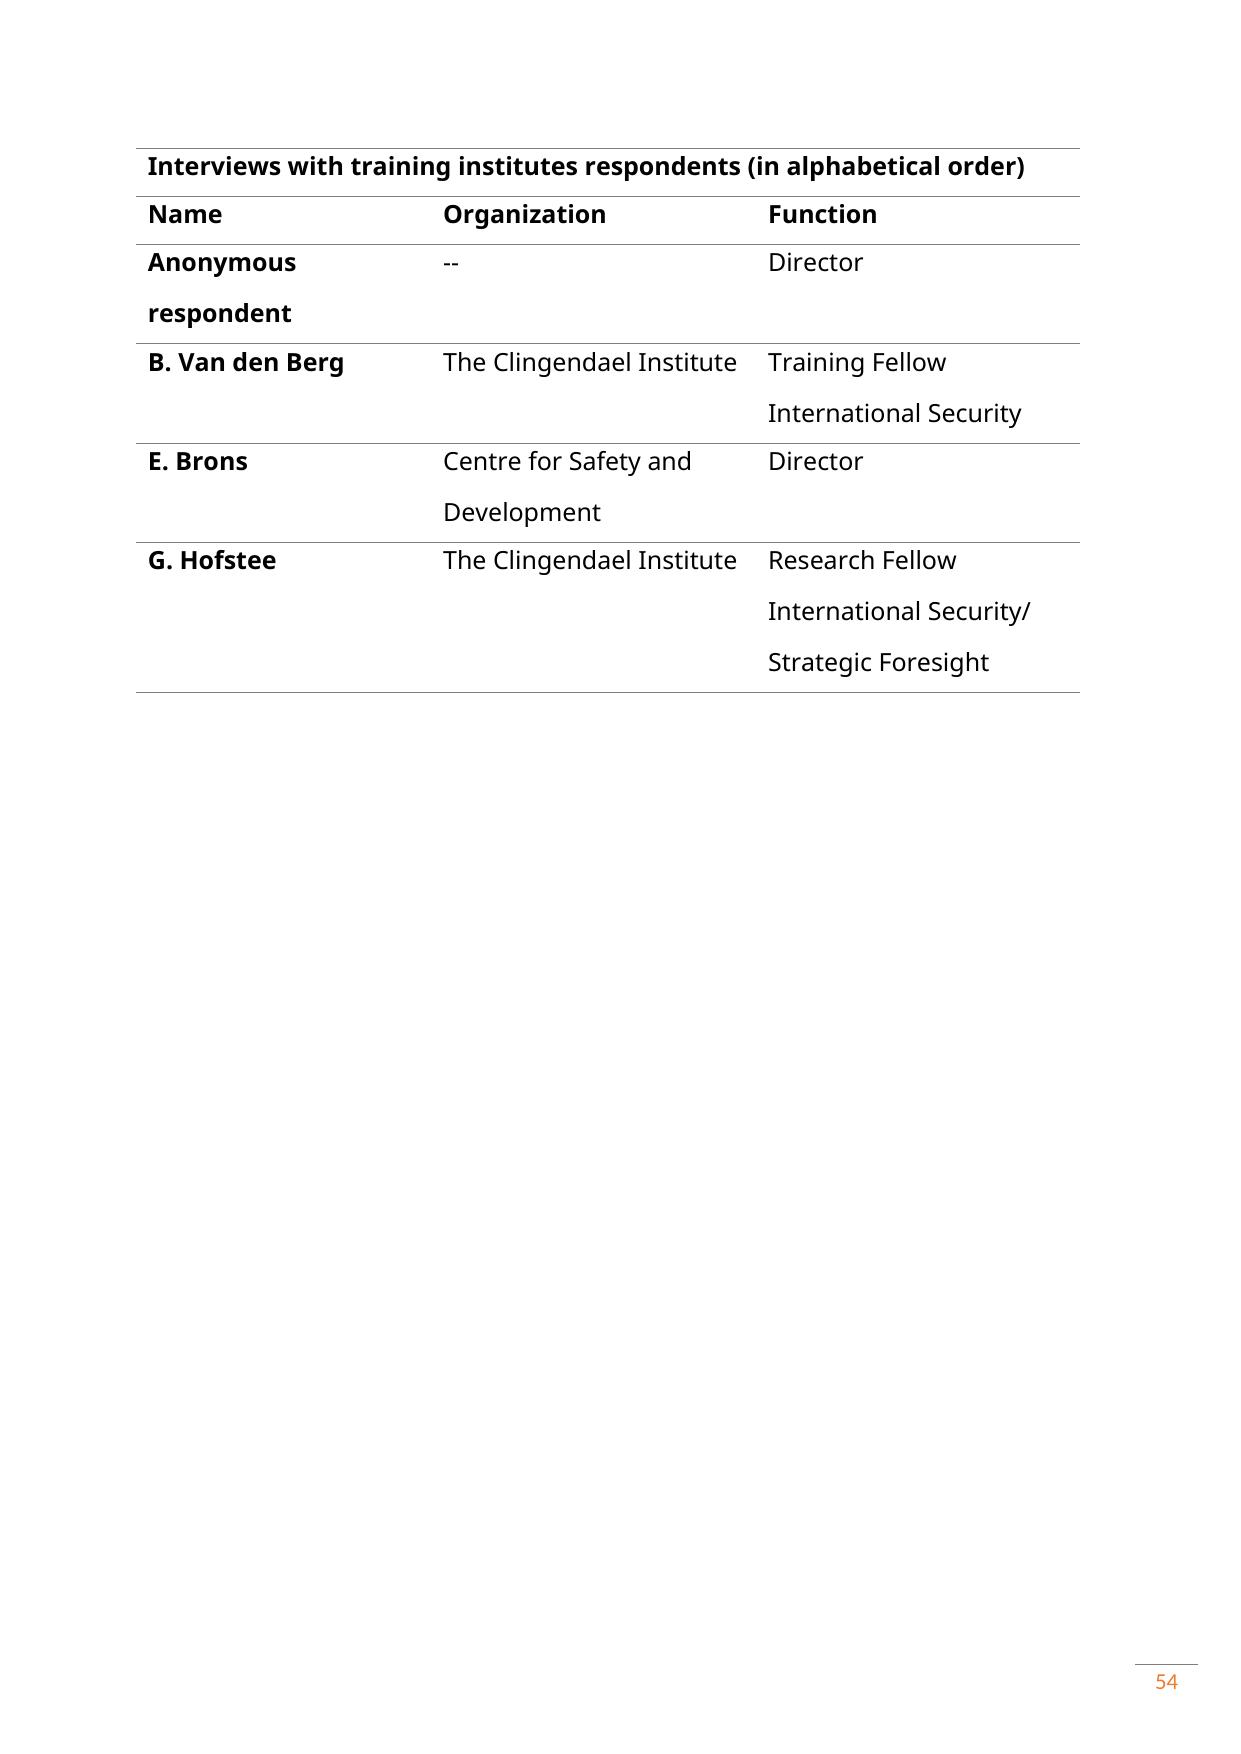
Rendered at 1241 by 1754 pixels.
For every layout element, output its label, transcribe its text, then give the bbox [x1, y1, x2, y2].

table_cell Director [757, 444, 1080, 542]
table_cell G. Hofstee [136, 543, 432, 692]
table_cell E. Brons [136, 444, 432, 542]
table_cell Organization [432, 197, 757, 244]
table_cell Training Fellow International Security [757, 344, 1080, 443]
table_header Interviews with training institutes respondents (in alphabetical order) [136, 149, 1080, 196]
table_cell Name [136, 197, 432, 244]
table_cell -- [432, 245, 757, 343]
table_cell Director [757, 245, 1080, 343]
table_cell Centre for Safety and Development [432, 444, 757, 542]
table_cell The Clingendael Institute [432, 344, 757, 443]
table_cell The Clingendael Institute [432, 543, 757, 692]
table_cell Anonymous respondent [136, 245, 432, 343]
table_cell Function [757, 197, 1080, 244]
table_cell Research Fellow International Security/ Strategic Foresight [757, 543, 1080, 692]
table_cell B. Van den Berg [136, 344, 432, 443]
